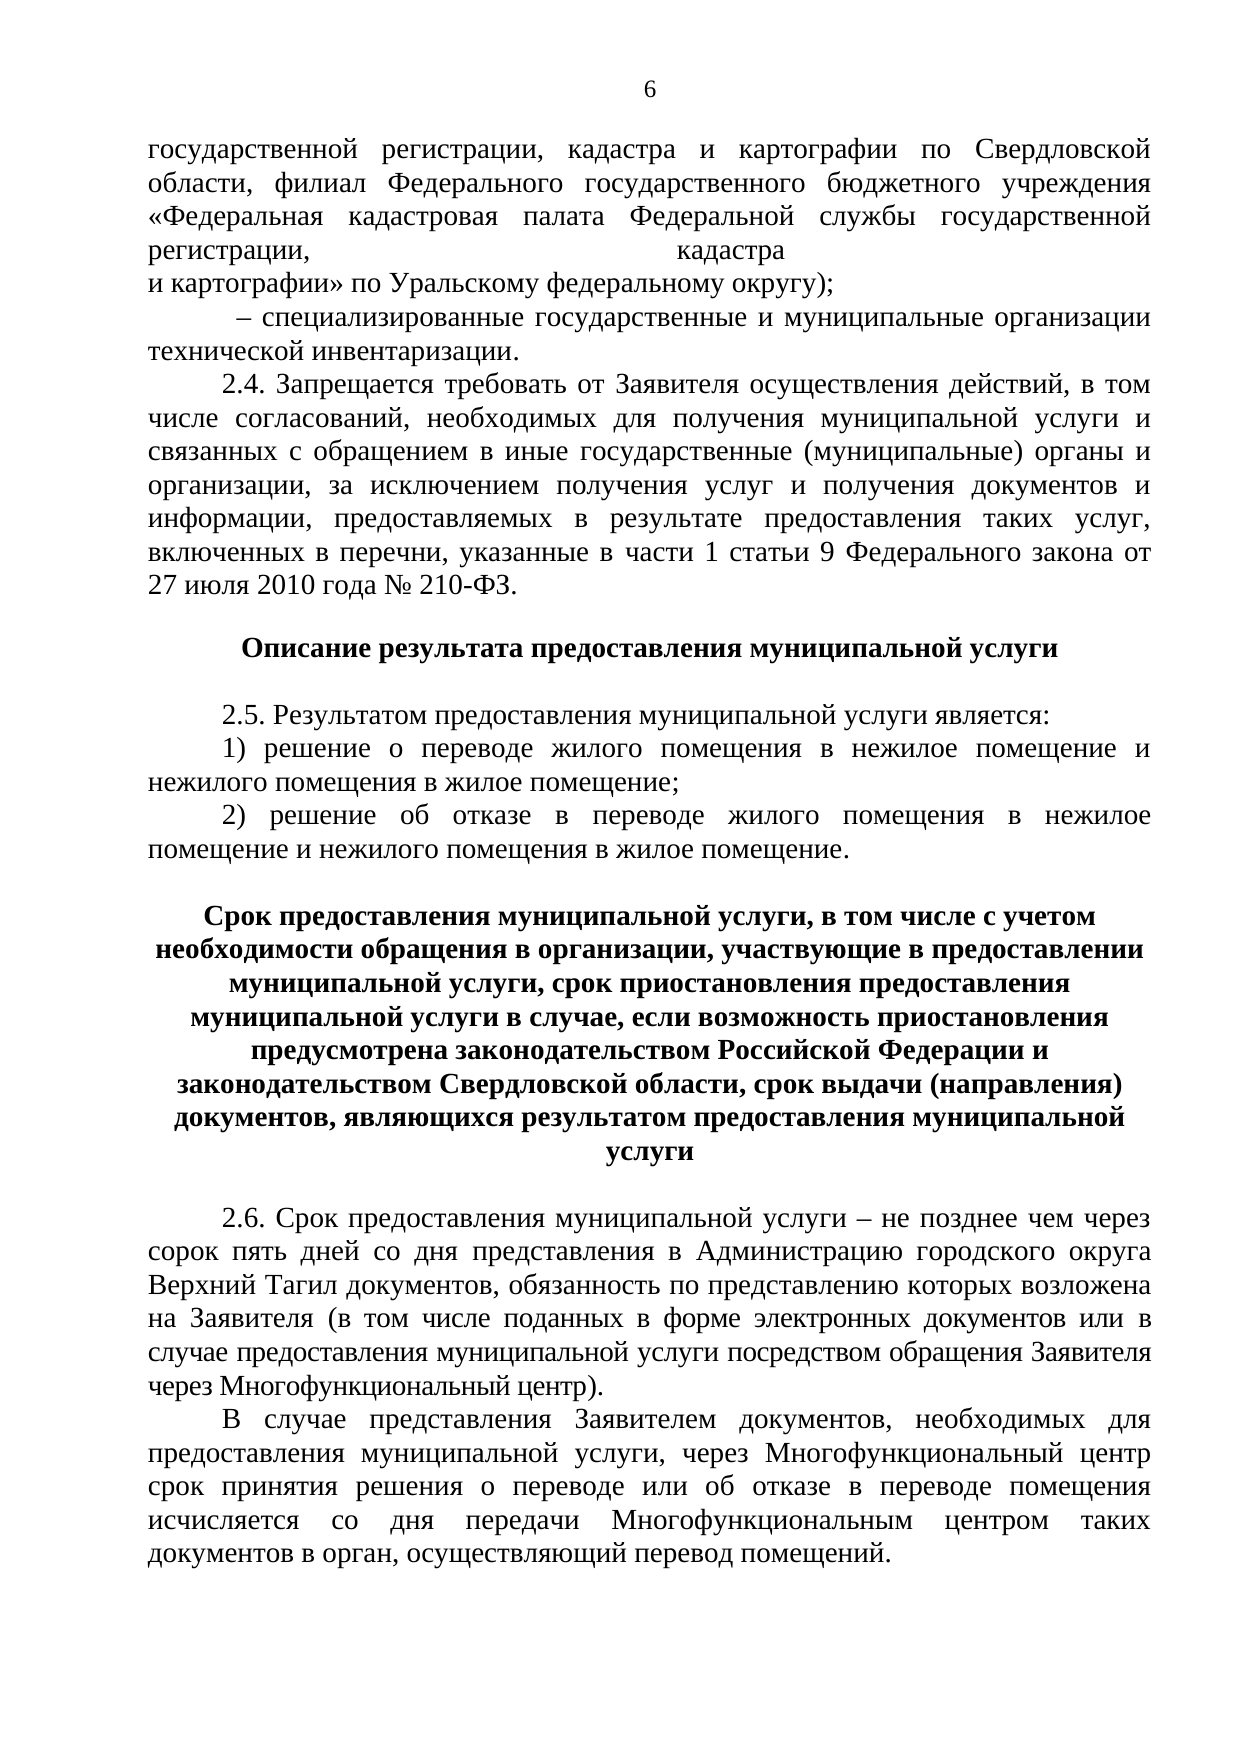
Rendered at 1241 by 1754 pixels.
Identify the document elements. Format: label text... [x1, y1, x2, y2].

text 1) решение о переводе жилого помещения в нежилое помещение и нежилого помещения в жилое помещение; [148, 730, 1152, 797]
text 2) решение об отказе в переводе жилого помещения в нежилое помещение и нежилого помещения в жилое помещение. [148, 797, 1152, 864]
list – специализированные государственные и муниципальные организации технической инвентаризации. [148, 299, 1152, 366]
list 2.4. Запрещается требовать от Заявителя осуществления действий, в том числе согласований, необходимых для получения муниципальной услуги и связанных с обращением в иные государственные (муниципальные) органы и организации, за исключением получения услуг и получения документов и информации, предоставляемых в результате предоставления таких услуг, включенных в перечни, указанные в части 1 статьи 9 Федерального закона от 27 июля 2010 года № 210-ФЗ. [148, 366, 1152, 601]
text В случае представления Заявителем документов, необходимых для предоставления муниципальной услуги, через Многофункциональный центр срок принятия решения о переводе или об отказе в переводе помещения исчисляется со дня передачи Многофункциональным центром таких документов в орган, осуществляющий перевод помещений. [148, 1401, 1152, 1569]
text Описание результата предоставления муниципальной услуги [148, 630, 1152, 663]
text 2.6. Срок предоставления муниципальной услуги – не позднее чем через сорок пять дней со дня представления в Администрацию городского округа Верхний Тагил документов, обязанность по представлению которых возложена на Заявителя (в том числе поданных в форме электронных документов или в случае предоставления муниципальной услуги посредством обращения Заявителя через Многофункциональный центр). [148, 1200, 1152, 1401]
text Срок предоставления муниципальной услуги, в том числе с учетом необходимости обращения в организации, участвующие в предоставлении муниципальной услуги, срок приостановления предоставления муниципальной услуги в случае, если возможность приостановления предусмотрена законодательством Российской Федерации и законодательством Свердловской области, срок выдачи (направления) документов, являющихся результатом предоставления муниципальной услуги [148, 898, 1152, 1166]
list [148, 131, 1152, 299]
text 2.5. Результатом предоставления муниципальной услуги является: [148, 697, 1152, 730]
